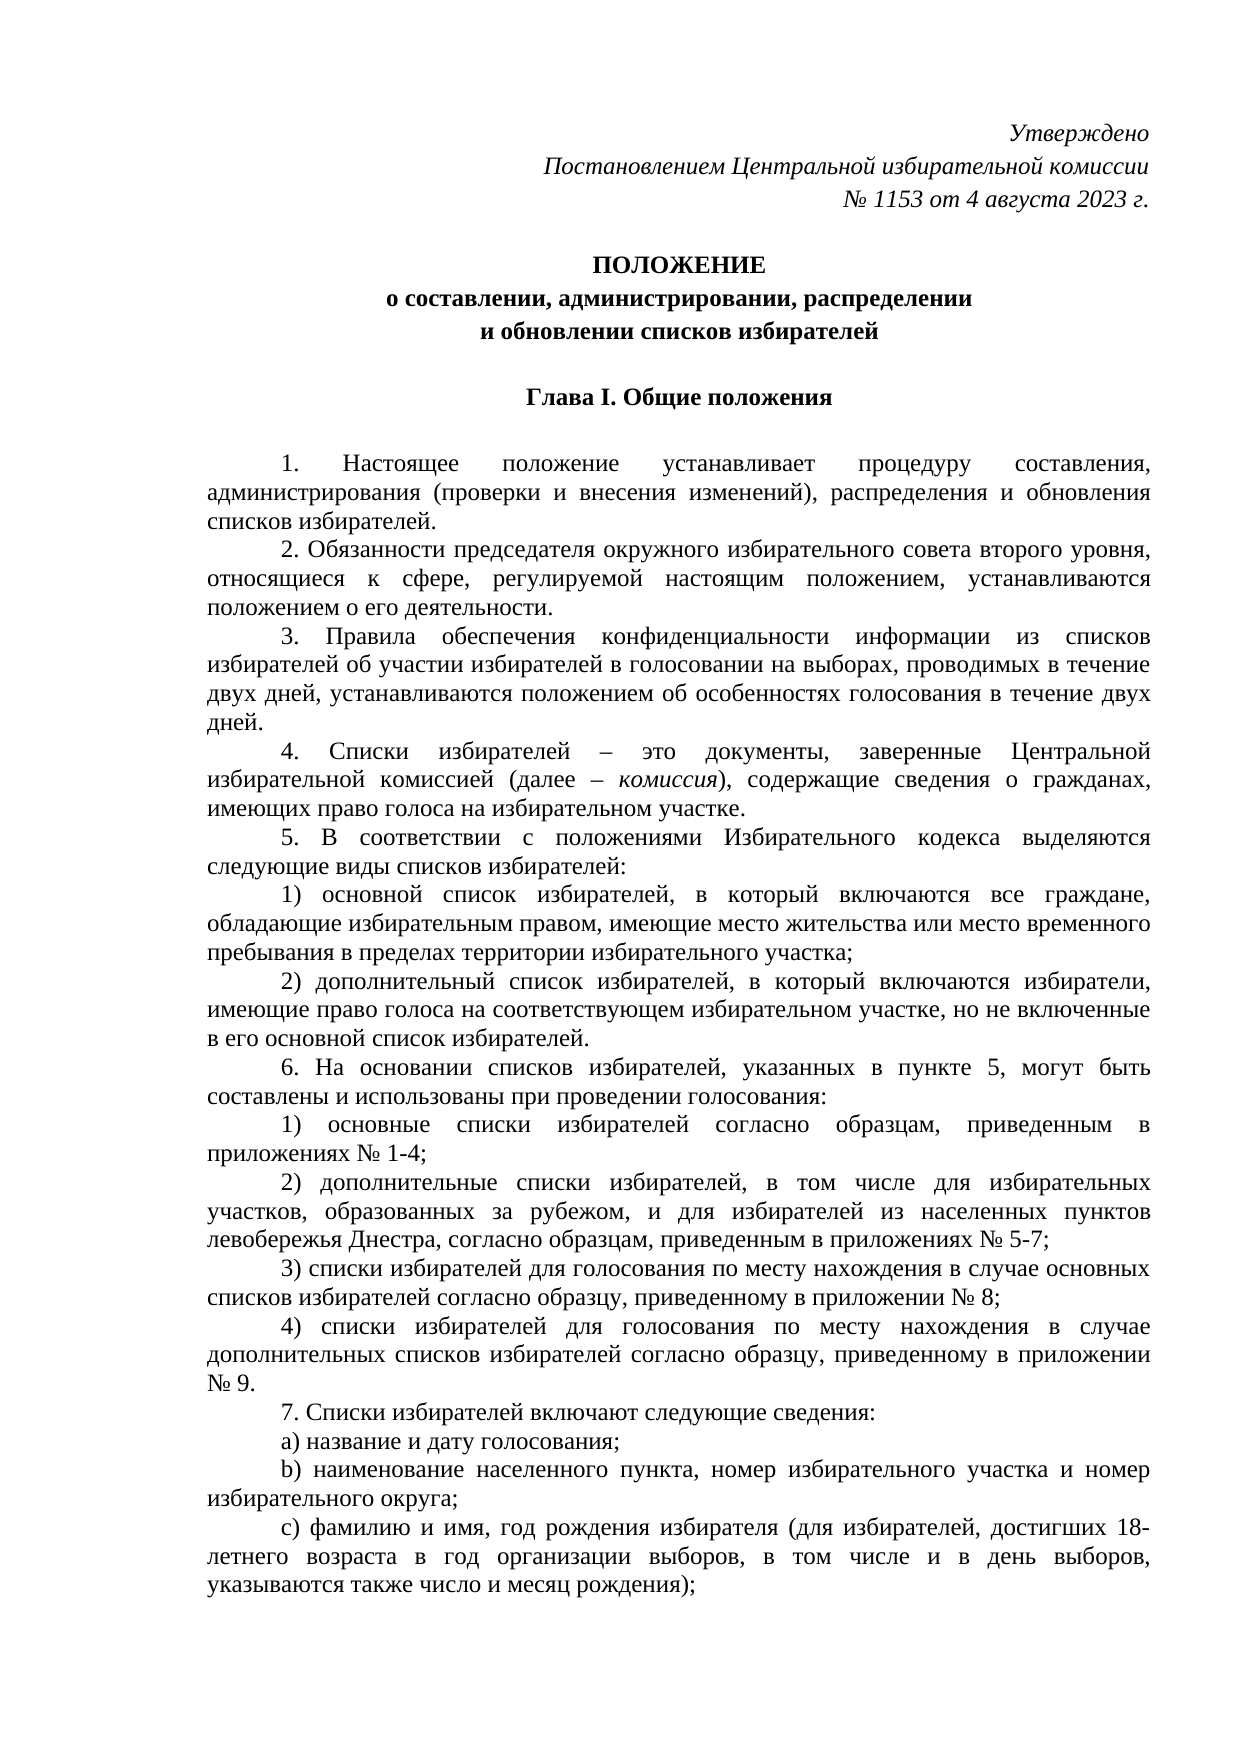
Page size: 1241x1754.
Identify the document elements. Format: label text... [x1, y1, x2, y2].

text о составлении, администрировании, распределении [207, 283, 1152, 312]
text b) наименование населенного пункта, номер избирательного участка и номер избирательного округа; [207, 1454, 1152, 1512]
text 1. Настоящее положение устанавливает процедуру составления, администрирования (проверки и внесения изменений), распределения и обновления списков избирателей. [207, 448, 1152, 534]
text 2) дополнительный список избирателей, в который включаются избиратели, имеющие право голоса на соответствующем избирательном участке, но не включенные в его основной список избирателей. [207, 966, 1152, 1052]
text 2. Обязанности председателя окружного избирательного совета второго уровня, относящиеся к сфере, регулируемой настоящим положением, устанавливаются положением о его деятельности. [207, 534, 1152, 621]
text 5. В соответствии с положениями Избирательного кодекса выделяются следующие виды списков избирателей: [207, 822, 1152, 879]
text c) фамилию и имя, год рождения избирателя (для избирателей, достигших 18-летнего возраста в год организации выборов, в том числе и в день выборов, указываются также число и месяц рождения); [207, 1512, 1152, 1598]
text a) название и дату голосования; [207, 1426, 1152, 1454]
text и обновлении списков избирателей [207, 316, 1152, 345]
text 4) списки избирателей для голосования по месту нахождения в случае дополнительных списков избирателей согласно образцу, приведенному в приложении № 9. [207, 1311, 1152, 1397]
text 3) списки избирателей для голосования по месту нахождения в случае основных списков избирателей согласно образцу, приведенному в приложении № 8; [207, 1253, 1152, 1311]
text Утверждено [207, 118, 1152, 147]
text 6. На основании списков избирателей, указанных в пункте 5, могут быть составлены и использованы при проведении голосования: [207, 1052, 1152, 1109]
text 3. Правила обеспечения конфиденциальности информации из списков избирателей об участии избирателей в голосовании на выборах, проводимых в течение двух дней, устанавливаются положением об особенностях голосования в течение двух дней. [207, 621, 1152, 736]
text 2) дополнительные списки избирателей, в том числе для избирательных участков, образованных за рубежом, и для избирателей из населенных пунктов левобережья Днестра, согласно образцам, приведенным в приложениях № 5-7; [207, 1167, 1152, 1253]
text Постановлением Центральной избирательной комиссии [207, 151, 1152, 180]
text 1) основные списки избирателей согласно образцам, приведенным в приложениях № 1-4; [207, 1109, 1152, 1167]
text 1) основной список избирателей, в который включаются все граждане, обладающие избирательным правом, имеющие место жительства или место временного пребывания в пределах территории избирательного участка; [207, 879, 1152, 966]
text 7. Списки избирателей включают следующие сведения: [207, 1397, 1152, 1426]
text № 1153 от 4 августа 2023 г. [207, 184, 1152, 213]
text 4. Списки избирателей – это документы, заверенные Центральной избирательной комиссией (далее – комиссия), содержащие сведения о гражданах, имеющих право голоса на избирательном участке. [207, 736, 1152, 822]
text Глава I. Общие положения [207, 382, 1152, 411]
text ПОЛОЖЕНИЕ [207, 250, 1152, 279]
